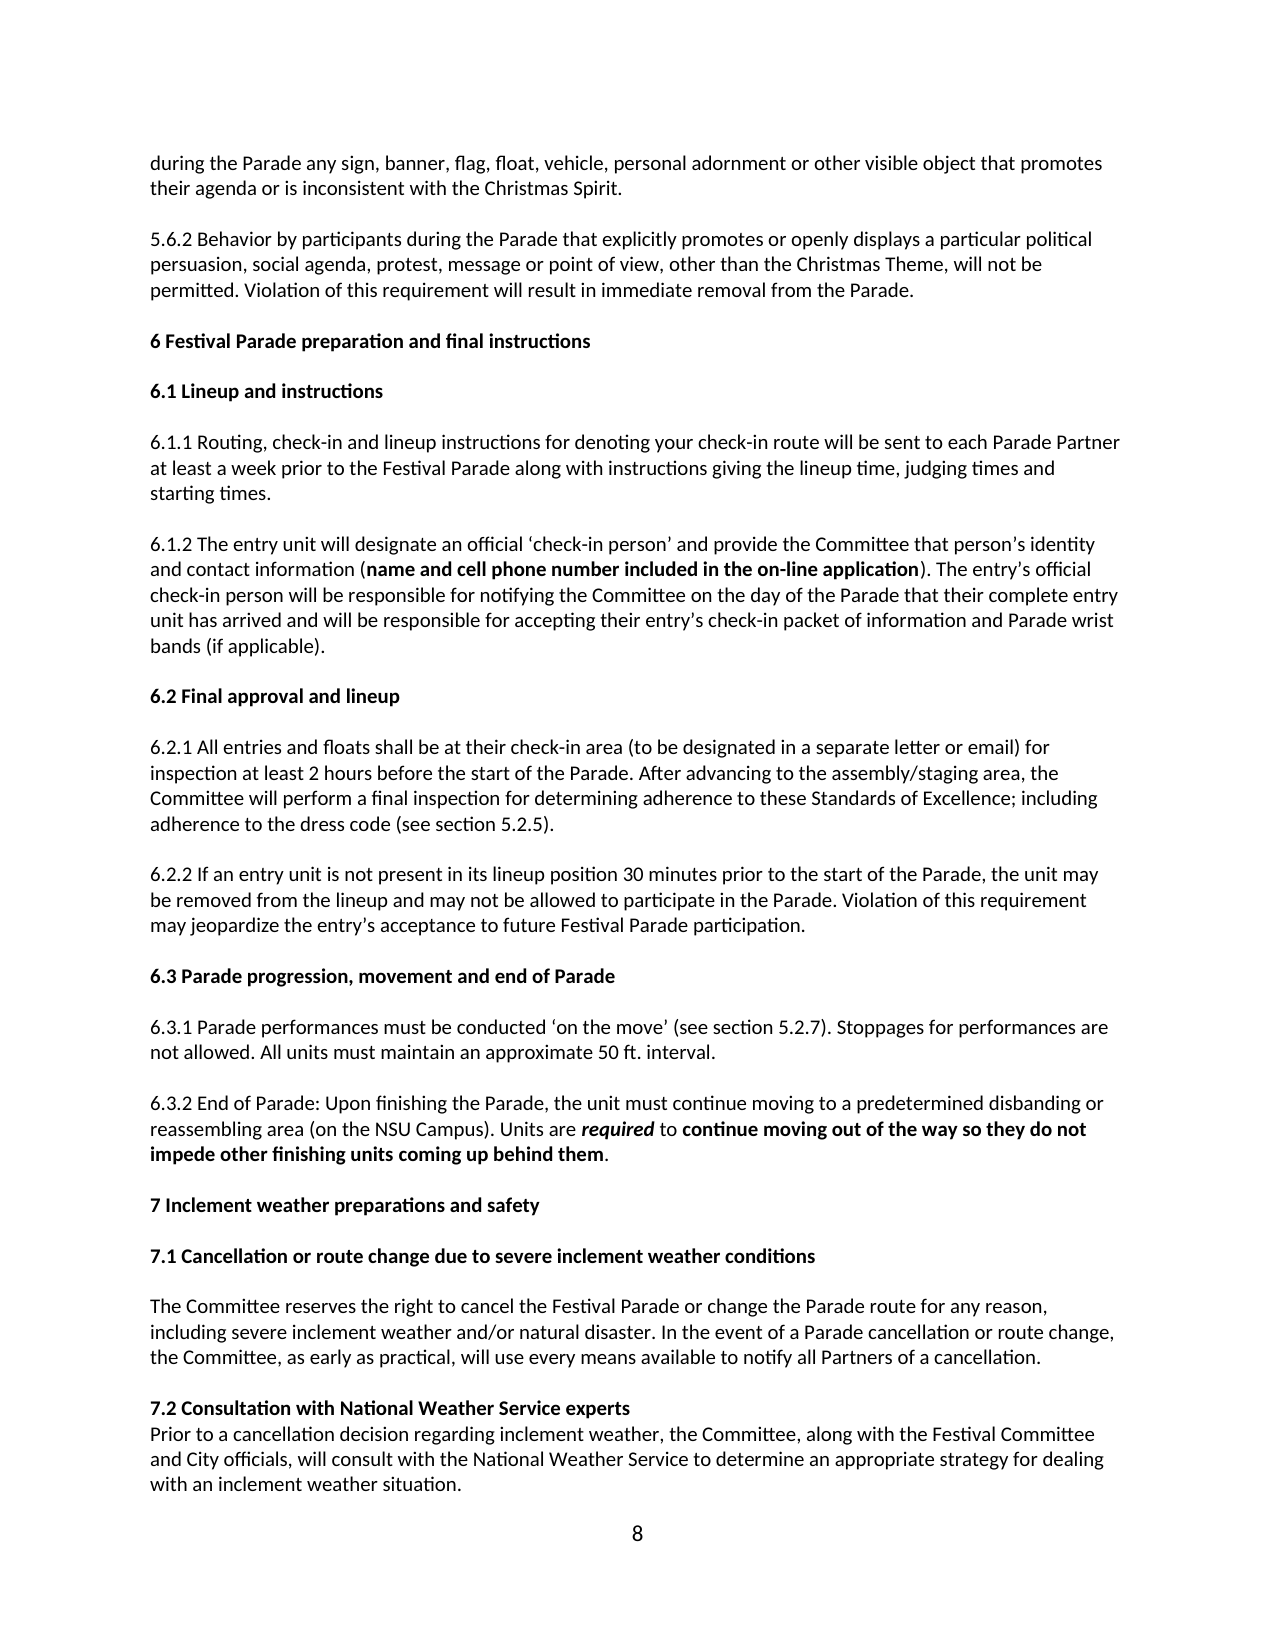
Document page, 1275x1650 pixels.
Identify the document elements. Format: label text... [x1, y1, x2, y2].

text 5.6.2 Behavior by participants during the Parade that explicitly promotes or openly displays a particular political persuasion, social agenda, protest, message or point of view, other than the Christmas Theme, will not be permitted. Violation of this requirement will result in immediate removal from the Parade. [150, 226, 1125, 302]
text 7.2 Consultation with National Weather Service experts [150, 1395, 1125, 1421]
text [150, 150, 1125, 201]
text 6.3.2 End of Parade: Upon finishing the Parade, the unit must continue moving to a predetermined disbanding or reassembling area (on the NSU Campus). Units are required to continue moving out of the way so they do not impede other finishing units coming up behind them. [150, 1090, 1125, 1167]
text 6.2.1 All entries and floats shall be at their check-in area (to be designated in a separate letter or email) for inspection at least 2 hours before the start of the Parade. After advancing to the assembly/staging area, the Committee will perform a final inspection for determining adherence to these Standards of Excellence; including adherence to the dress code (see section 5.2.5). [150, 734, 1125, 836]
text 6.2 Final approval and lineup [150, 684, 1125, 709]
text Prior to a cancellation decision regarding inclement weather, the Committee, along with the Festival Committee and City officials, will consult with the National Weather Service to determine an appropriate strategy for dealing with an inclement weather situation. [150, 1421, 1125, 1497]
text 7.1 Cancellation or route change due to severe inclement weather conditions [150, 1243, 1125, 1268]
text 6.2.2 If an entry unit is not present in its lineup position 30 minutes prior to the start of the Parade, the unit may be removed from the lineup and may not be allowed to participate in the Parade. Violation of this requirement may jeopardize the entry’s acceptance to future Festival Parade participation. [150, 862, 1125, 938]
text The Committee reserves the right to cancel the Festival Parade or change the Parade route for any reason, including severe inclement weather and/or natural disaster. In the event of a Parade cancellation or route change, the Committee, as early as practical, will use every means available to notify all Partners of a cancellation. [150, 1294, 1125, 1370]
text 6.1.1 Routing, check-in and lineup instructions for denoting your check-in route will be sent to each Parade Partner at least a week prior to the Festival Parade along with instructions giving the lineup time, judging times and starting times. [150, 429, 1125, 506]
text 6.1 Lineup and instructions [150, 379, 1125, 404]
text 6.1.2 The entry unit will designate an official ‘check-in person’ and provide the Committee that person’s identity and contact information (name and cell phone number included in the on-line application). The entry’s official check-in person will be responsible for notifying the Committee on the day of the Parade that their complete entry unit has arrived and will be responsible for accepting their entry’s check-in packet of information and Parade wrist bands (if applicable). [150, 531, 1125, 658]
text 6.3.1 Parade performances must be conducted ‘on the move’ (see section 5.2.7). Stoppages for performances are not allowed. All units must maintain an approximate 50 ft. interval. [150, 1014, 1125, 1065]
text 6 Festival Parade preparation and final instructions [150, 328, 1125, 353]
text 7 Inclement weather preparations and safety [150, 1192, 1125, 1217]
text 6.3 Parade progression, movement and end of Parade [150, 963, 1125, 989]
